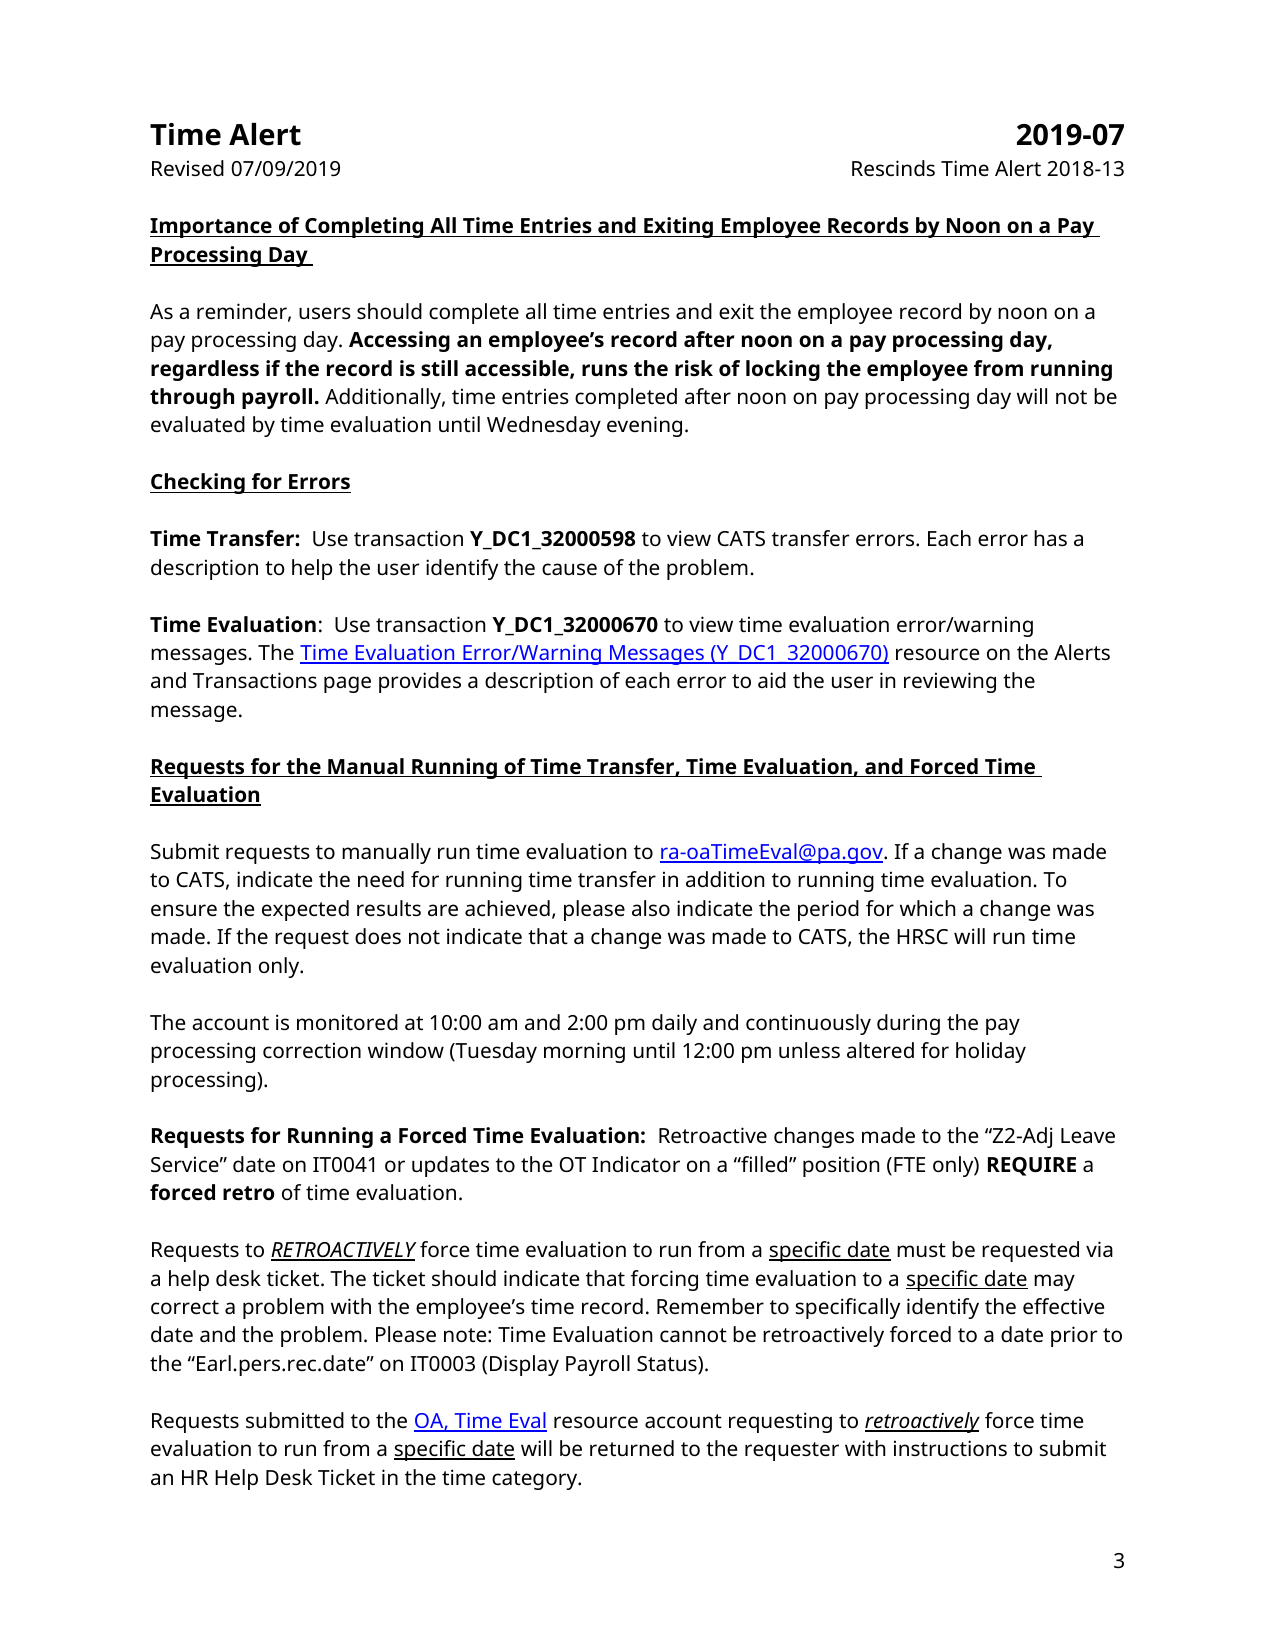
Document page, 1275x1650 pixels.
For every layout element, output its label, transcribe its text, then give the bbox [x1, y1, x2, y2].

text Time Evaluation: Use transaction Y_DC1_32000670 to view time evaluation error/warning messages. The Time Evaluation Error/Warning Messages (Y_DC1_32000670) resource on the Alerts and Transactions page provides a description of each error to aid the user in reviewing the message. [150, 610, 1125, 723]
text Importance of Completing All Time Entries and Exiting Employee Records by Noon on a Pay Processing Day [150, 212, 1125, 268]
text Checking for Errors [150, 467, 1125, 496]
text Requests for Running a Forced Time Evaluation: Retroactive changes made to the “Z2-Adj Leave Service” date on IT0041 or updates to the OT Indicator on a “filled” position (FTE only) REQUIRE a forced retro of time evaluation. [150, 1122, 1125, 1207]
text As a reminder, users should complete all time entries and exit the employee record by noon on a pay processing day. Accessing an employee’s record after noon on a pay processing day, regardless if the record is still accessible, runs the risk of locking the employee from running through payroll. Additionally, time entries completed after noon on pay processing day will not be evaluated by time evaluation until Wednesday evening. [150, 297, 1125, 439]
text Requests for the Manual Running of Time Transfer, Time Evaluation, and Forced Time Evaluation [150, 752, 1125, 809]
text Requests to retroactively force time evaluation to run from a specific date must be requested via a help desk ticket. The ticket should indicate that forcing time evaluation to a specific date may correct a problem with the employee’s time record. Remember to specifically identify the effective date and the problem. Please note: Time Evaluation cannot be retroactively forced to a date prior to the “Earl.pers.rec.date” on IT0003 (Display Payroll Status). [150, 1235, 1125, 1377]
text The account is monitored at 10:00 am and 2:00 pm daily and continuously during the pay processing correction window (Tuesday morning until 12:00 pm unless altered for holiday processing). [150, 1008, 1125, 1093]
text Time Transfer: Use transaction Y_DC1_32000598 to view CATS transfer errors. Each error has a description to help the user identify the cause of the problem. [150, 524, 1125, 581]
text Submit requests to manually run time evaluation to ra-oaTimeEval@pa.gov. If a change was made to CATS, indicate the need for running time transfer in addition to running time evaluation. To ensure the expected results are achieved, please also indicate the period for which a change was made. If the request does not indicate that a change was made to CATS, the HRSC will run time evaluation only. [150, 837, 1125, 979]
text Requests submitted to the OA, Time Eval resource account requesting to retroactively force time evaluation to run from a specific date will be returned to the requester with instructions to submit an HR Help Desk Ticket in the time category. [150, 1406, 1125, 1491]
